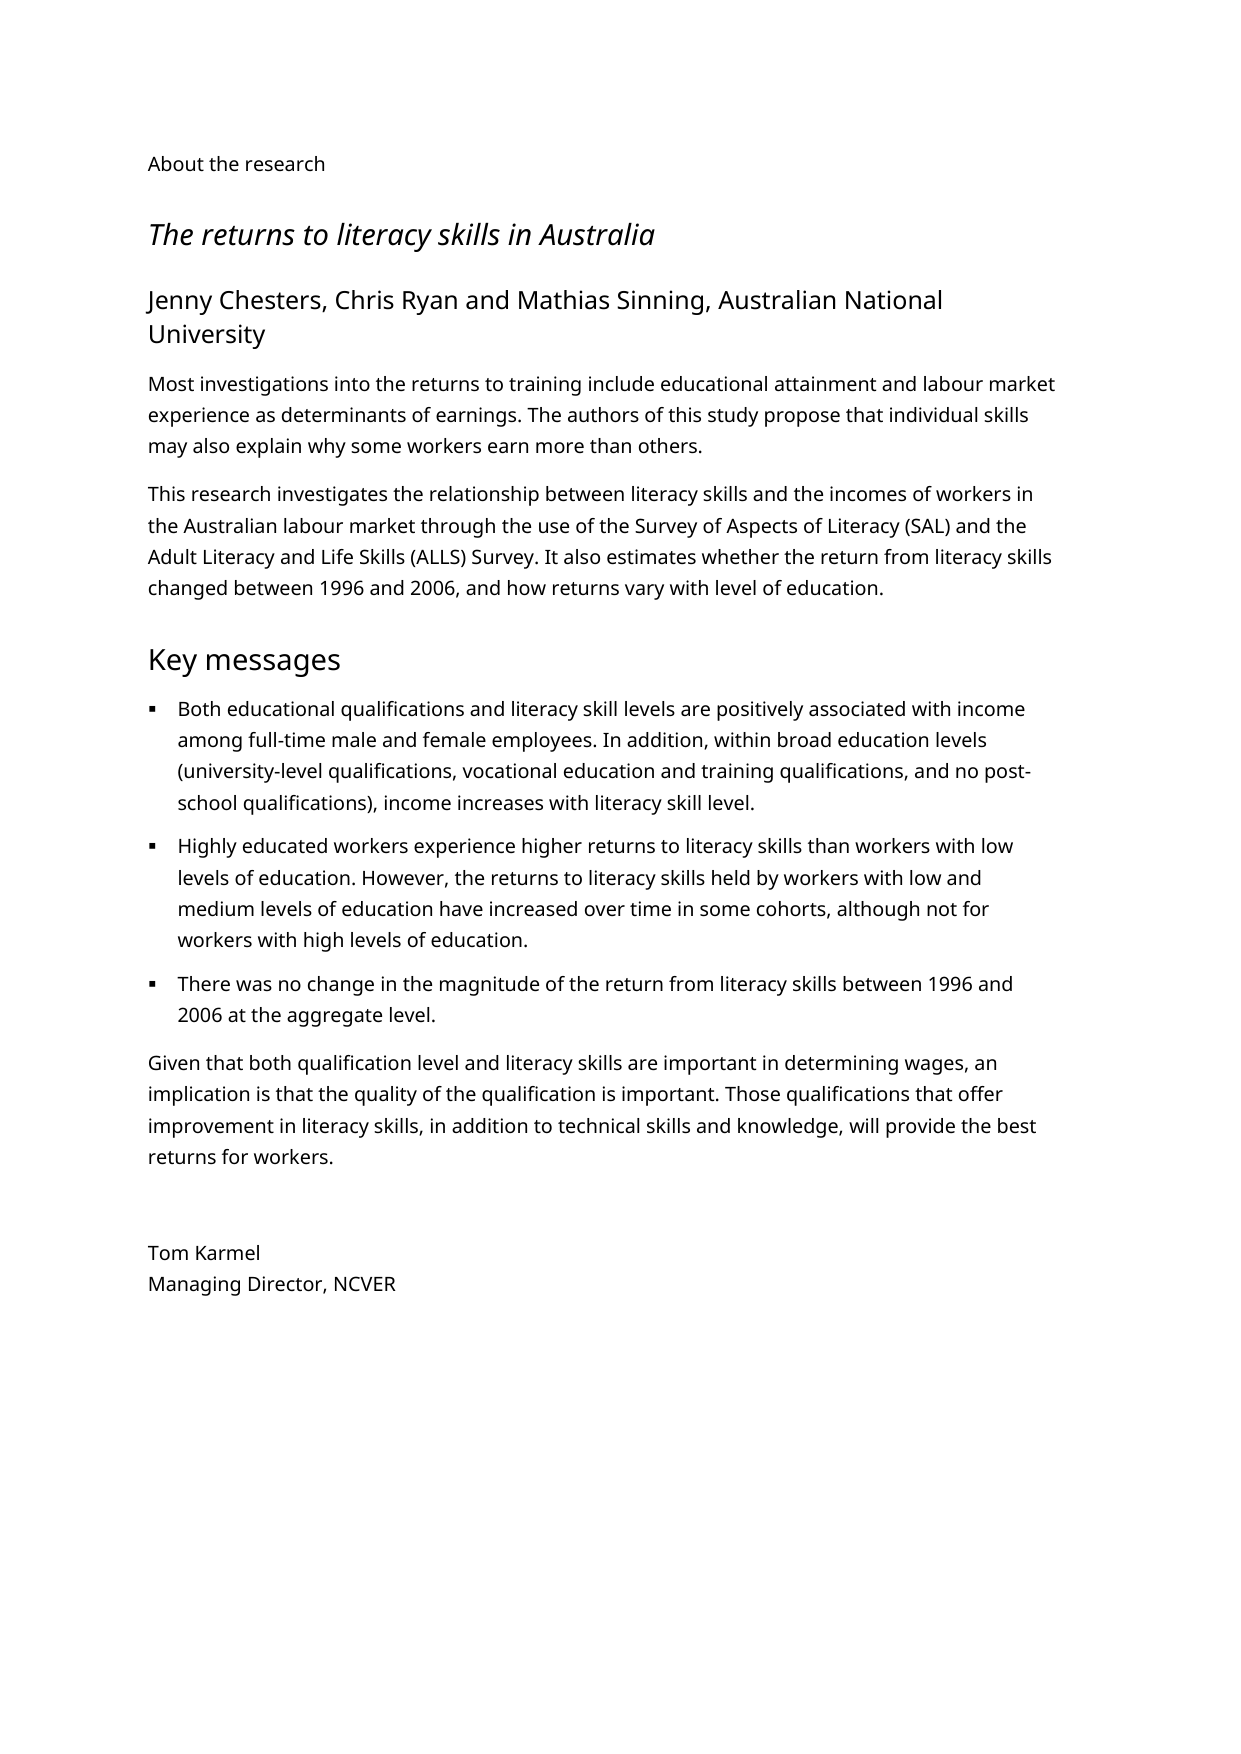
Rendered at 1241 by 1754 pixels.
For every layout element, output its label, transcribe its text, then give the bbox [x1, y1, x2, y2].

text Tom Karmel Managing Director, NCVER [148, 1235, 1063, 1329]
text This research investigates the relationship between literacy skills and the incomes of workers in the Australian labour market through the use of the Survey of Aspects of Literacy (SAL) and the Adult Literacy and Life Skills (ALLS) Survey. It also estimates whether the return from literacy skills changed between 1996 and 2006, and how returns vary with level of education. [148, 477, 1063, 602]
text There was no change in the magnitude of the return from literacy skills between 1996 and 2006 at the aggregate level. [148, 966, 1063, 1029]
text About the research [148, 149, 1063, 177]
text Given that both qualification level and literacy skills are important in determining wages, an implication is that the quality of the qualification is important. Those qualifications that offer improvement in literacy skills, in addition to technical skills and knowledge, will provide the best returns for workers. [148, 1046, 1063, 1171]
text Highly educated workers experience higher returns to literacy skills than workers with low levels of education. However, the returns to literacy skills held by workers with low and medium levels of education have increased over time in some cohorts, although not for workers with high levels of education. [148, 829, 1063, 954]
title The returns to literacy skills in Australia [148, 214, 1063, 254]
text Both educational qualifications and literacy skill levels are positively associated with income among full-time male and female employees. In addition, within broad education levels (university-level qualifications, vocational education and training qualifications, and no post-school qualifications), income increases with literacy skill level. [148, 691, 1063, 816]
text Key messages [148, 639, 1063, 679]
subtitle Jenny Chesters, Chris Ryan and Mathias Sinning, Australian National University [148, 283, 1063, 350]
text Most investigations into the returns to training include educational attainment and labour market experience as determinants of earnings. The authors of this study propose that individual skills may also explain why some workers earn more than others. [148, 366, 1063, 460]
